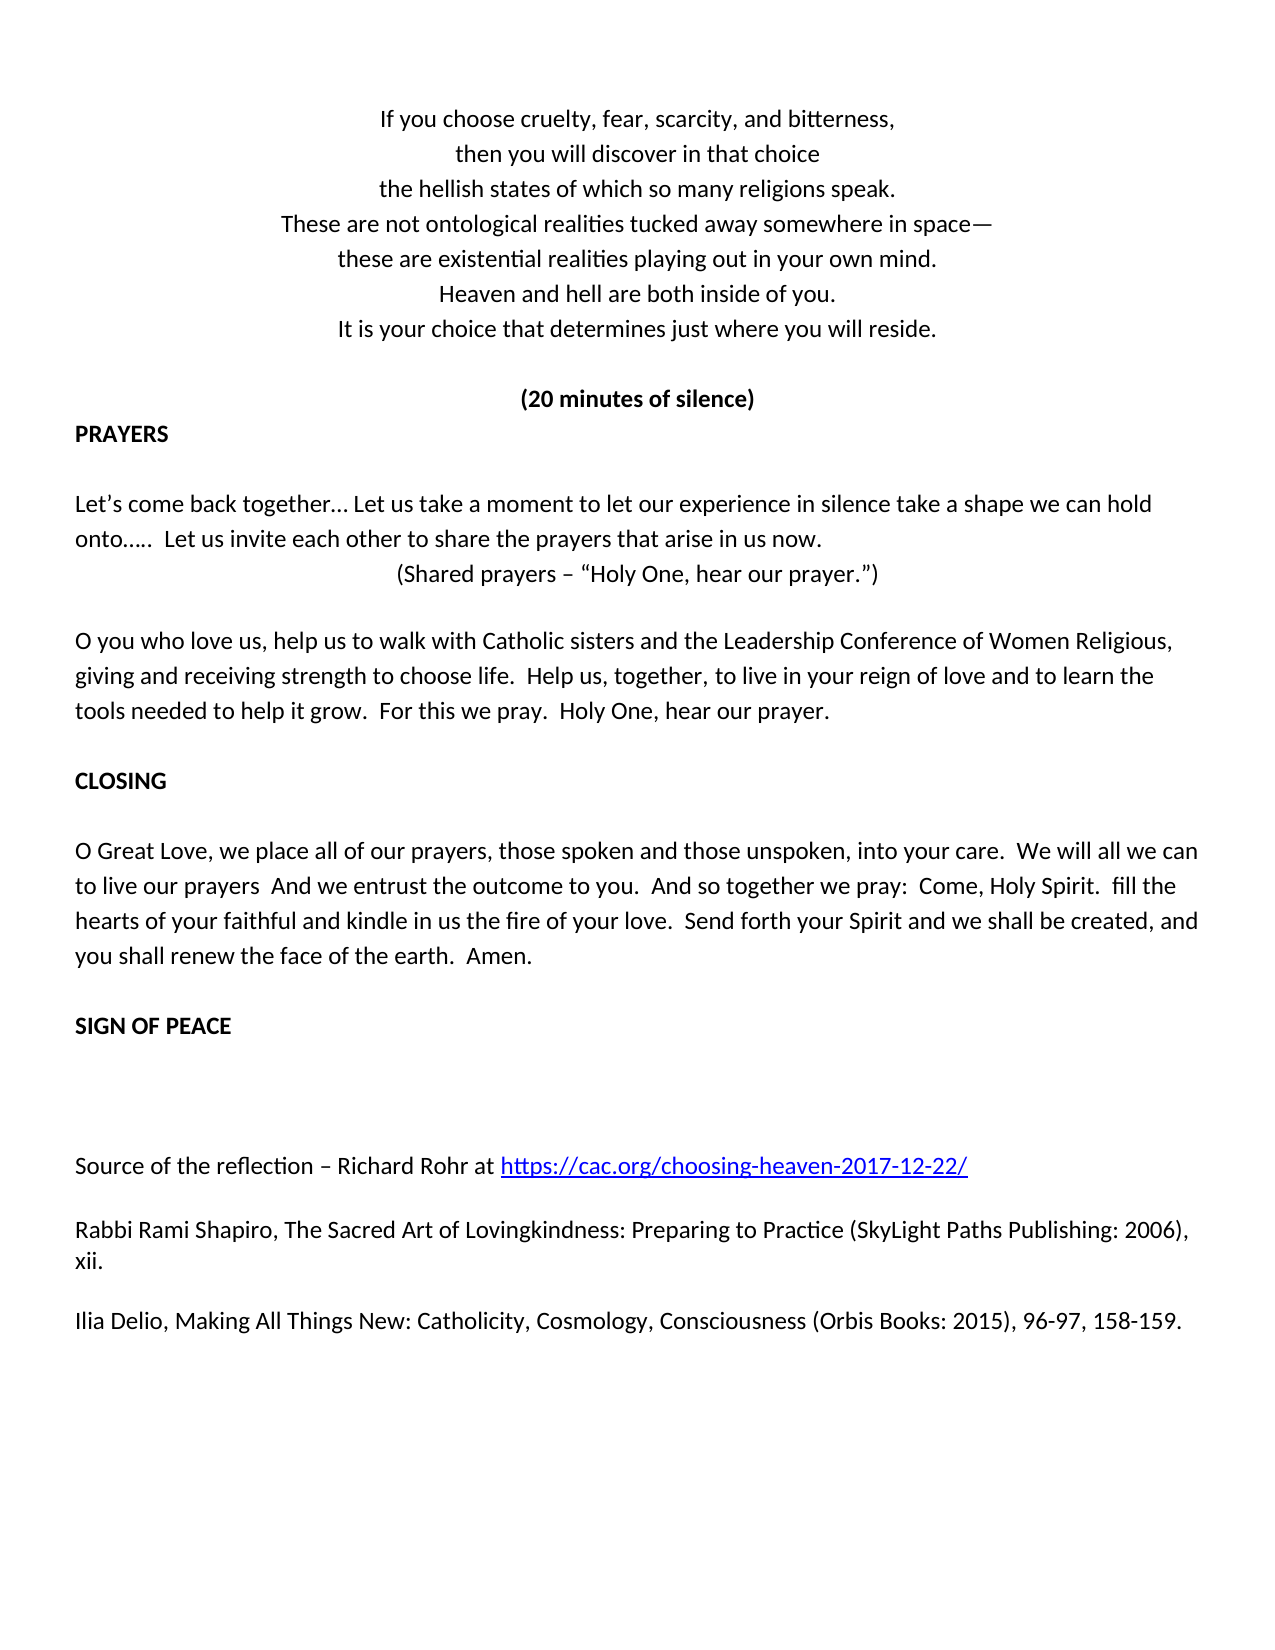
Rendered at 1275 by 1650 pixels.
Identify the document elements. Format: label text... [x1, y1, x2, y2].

text If you choose cruelty, fear, scarcity, and bitterness, [75, 103, 1200, 133]
text Ilia Delio, Making All Things New: Catholicity, Cosmology, Consciousness (Orbis Books: 2015), 96-97, 158-159. [75, 1305, 1200, 1335]
text (20 minutes of silence) [75, 383, 1200, 413]
text It is your choice that determines just where you will reside. [75, 313, 1200, 343]
text These are not ontological realities tucked away somewhere in space— [75, 208, 1200, 238]
text CLOSING [75, 766, 1200, 796]
text these are existential realities playing out in your own mind. [75, 243, 1200, 273]
text the hellish states of which so many religions speak. [75, 173, 1200, 203]
text (Shared prayers – “Holy One, hear our prayer.”) [75, 558, 1200, 588]
text PRAYERS [75, 418, 1200, 448]
text Heaven and hell are both inside of you. [75, 278, 1200, 308]
text Let’s come back together… Let us take a moment to let our experience in silence take a shape we can hold onto….. Let us invite each other to share the prayers that arise in us now. [75, 488, 1200, 553]
text Source of the reflection – Richard Rohr at https://cac.org/choosing-heaven-2017-12-22/ [75, 1151, 1200, 1181]
text O Great Love, we place all of our prayers, those spoken and those unspoken, into your care. We will all we can to live our prayers And we entrust the outcome to you. And so together we pray: Come, Holy Spirit. fill the hearts of your faithful and kindle in us the fire of your love. Send forth your Spirit and we shall be created, and you shall renew the face of the earth. Amen. [75, 836, 1200, 971]
text then you will discover in that choice [75, 138, 1200, 168]
text SIGN OF PEACE [75, 1011, 1200, 1041]
text Rabbi Rami Shapiro, The Sacred Art of Lovingkindness: Preparing to Practice (SkyLight Paths Publishing: 2006), xii. [75, 1215, 1200, 1276]
text O you who love us, help us to walk with Catholic sisters and the Leadership Conference of Women Religious, giving and receiving strength to choose life. Help us, together, to live in your reign of love and to learn the tools needed to help it grow. For this we pray. Holy One, hear our prayer. [75, 626, 1200, 726]
